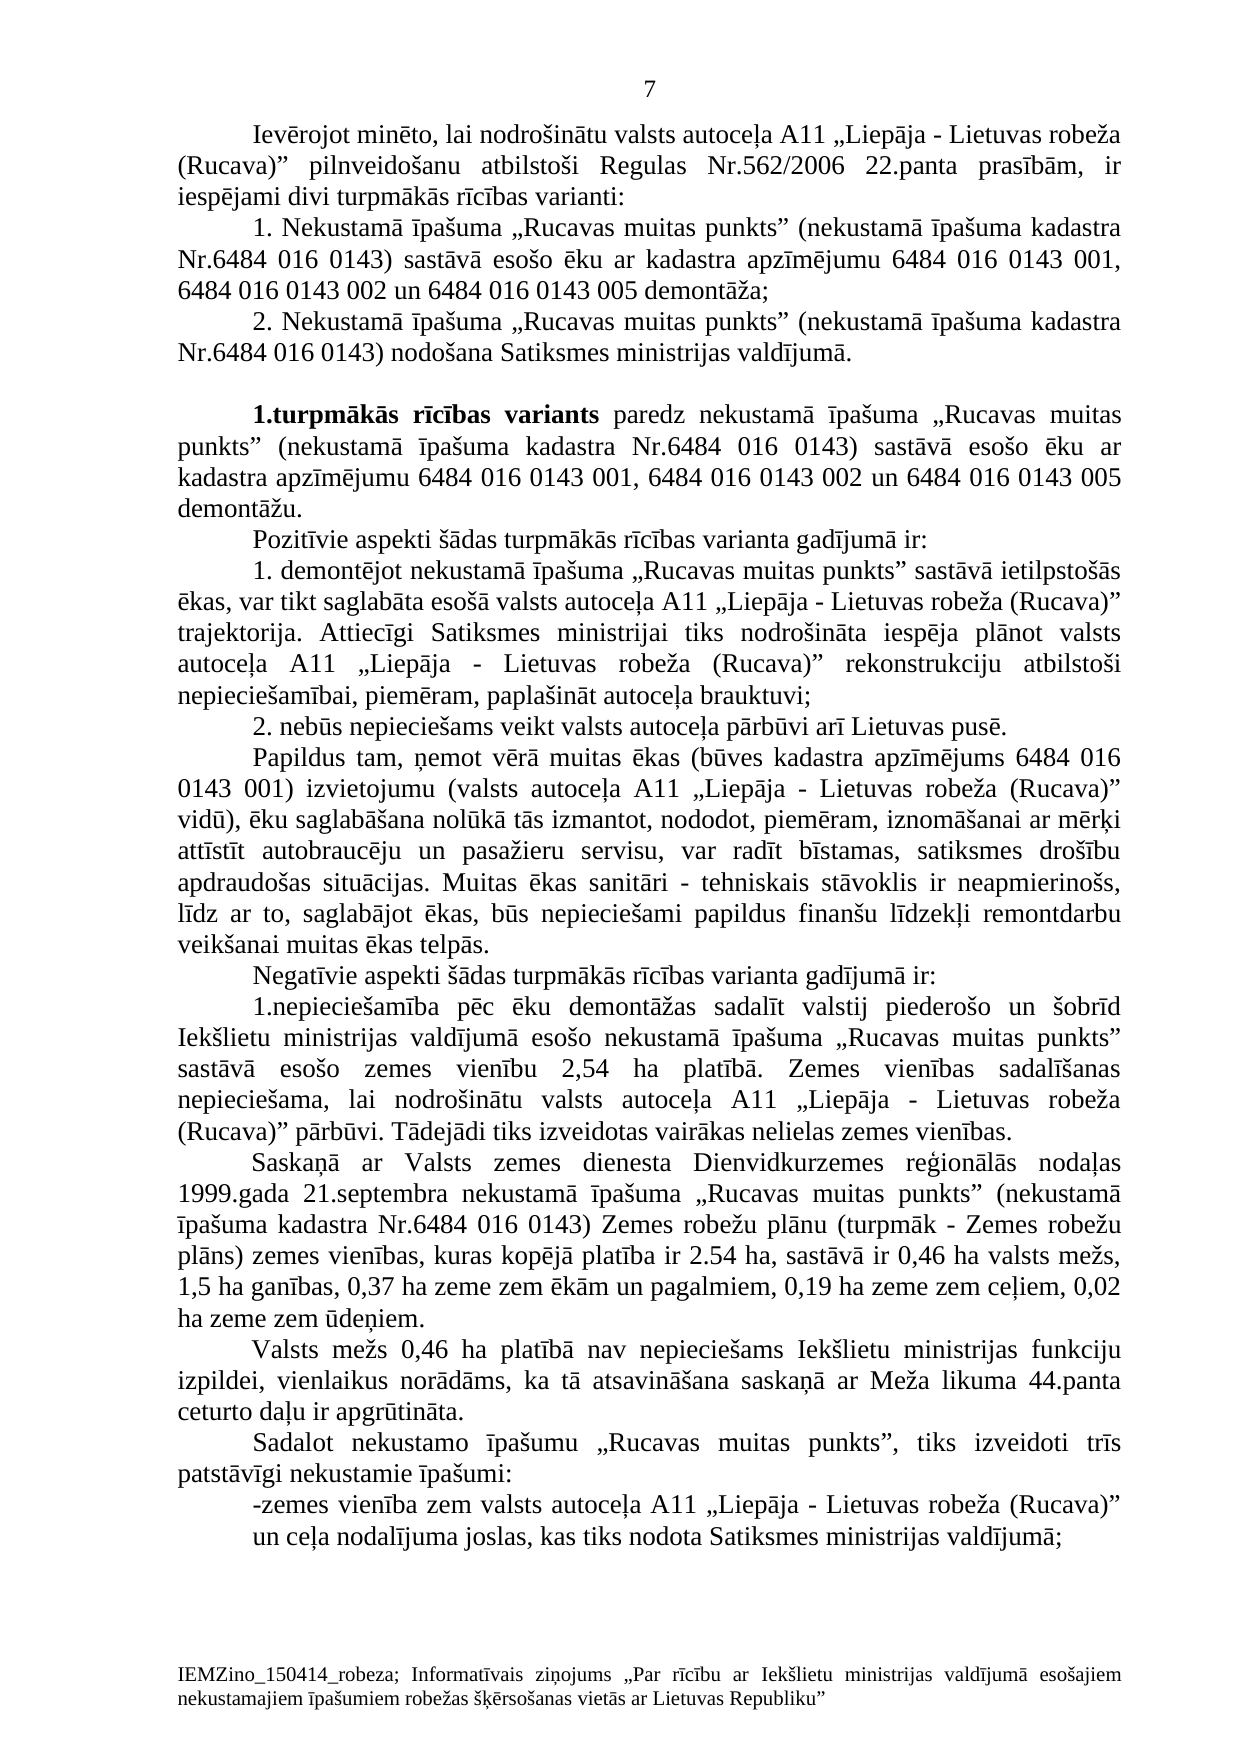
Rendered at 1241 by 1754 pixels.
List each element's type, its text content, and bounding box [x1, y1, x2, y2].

text Saskaņā ar Valsts zemes dienesta Dienvidkurzemes reģionālās nodaļas 1999.gada 21.septembra nekustamā īpašuma „Rucavas muitas punkts” (nekustamā īpašuma kadastra Nr.6484 016 0143) Zemes robežu plānu (turpmāk - Zemes robežu plāns) zemes vienības, kuras kopējā platība ir 2.54 ha, sastāvā ir 0,46 ha valsts mežs, 1,5 ha ganības, 0,37 ha zeme zem ēkām un pagalmiem, 0,19 ha zeme zem ceļiem, 0,02 ha zeme zem ūdeņiem. [177, 1146, 1122, 1333]
text -zemes vienība zem valsts autoceļa A11 „Liepāja - Lietuvas robeža (Rucava)” un ceļa nodalījuma joslas, kas tiks nodota Satiksmes ministrijas valdījumā; [252, 1488, 1122, 1551]
text Ievērojot minēto, lai nodrošinātu valsts autoceļa A11 „Liepāja - Lietuvas robeža (Rucava)” pilnveidošanu atbilstoši Regulas Nr.562/2006 22.panta prasībām, ir iespējami divi turpmākās rīcības varianti: [177, 118, 1122, 212]
text Sadalot nekustamo īpašumu „Rucavas muitas punkts”, tiks izveidoti trīs patstāvīgi nekustamie īpašumi: [177, 1426, 1122, 1488]
text Pozitīvie aspekti šādas turpmākās rīcības varianta gadījumā ir: [177, 523, 1122, 554]
text 1. Nekustamā īpašuma „Rucavas muitas punkts” (nekustamā īpašuma kadastra Nr.6484 016 0143) sastāvā esošo ēku ar kadastra apzīmējumu 6484 016 0143 001, 6484 016 0143 002 un 6484 016 0143 005 demontāža; [177, 212, 1122, 305]
text Valsts mežs 0,46 ha platībā nav nepieciešams Iekšlietu ministrijas funkciju izpildei, vienlaikus norādāms, ka tā atsavināšana saskaņā ar Meža likuma 44.panta ceturto daļu ir apgrūtināta. [177, 1333, 1122, 1426]
text 2. nebūs nepieciešams veikt valsts autoceļa pārbūvi arī Lietuvas pusē. [177, 710, 1122, 741]
text 1. demontējot nekustamā īpašuma „Rucavas muitas punkts” sastāvā ietilpstošās ēkas, var tikt saglabāta esošā valsts autoceļa A11 „Liepāja - Lietuvas robeža (Rucava)” trajektorija. Attiecīgi Satiksmes ministrijai tiks nodrošināta iespēja plānot valsts autoceļa A11 „Liepāja - Lietuvas robeža (Rucava)” rekonstrukciju atbilstoši nepieciešamībai, piemēram, paplašināt autoceļa brauktuvi; [177, 554, 1122, 710]
text 1.turpmākās rīcības variants paredz nekustamā īpašuma „Rucavas muitas punkts” (nekustamā īpašuma kadastra Nr.6484 016 0143) sastāvā esošo ēku ar kadastra apzīmējumu 6484 016 0143 001, 6484 016 0143 002 un 6484 016 0143 005 demontāžu. [177, 398, 1122, 523]
text 1.nepieciešamība pēc ēku demontāžas sadalīt valstij piederošo un šobrīd Iekšlietu ministrijas valdījumā esošo nekustamā īpašuma „Rucavas muitas punkts” sastāvā esošo zemes vienību 2,54 ha platībā. Zemes vienības sadalīšanas nepieciešama, lai nodrošinātu valsts autoceļa A11 „Liepāja - Lietuvas robeža (Rucava)” pārbūvi. Tādejādi tiks izveidotas vairākas nelielas zemes vienības. [177, 990, 1122, 1146]
text Papildus tam, ņemot vērā muitas ēkas (būves kadastra apzīmējums 6484 016 0143 001) izvietojumu (valsts autoceļa A11 „Liepāja - Lietuvas robeža (Rucava)” vidū), ēku saglabāšana nolūkā tās izmantot, nododot, piemēram, iznomāšanai ar mērķi attīstīt autobraucēju un pasažieru servisu, var radīt bīstamas, satiksmes drošību apdraudošas situācijas. Muitas ēkas sanitāri - tehniskais stāvoklis ir neapmierinošs, līdz ar to, saglabājot ēkas, būs nepieciešami papildus finanšu līdzekļi remontdarbu veikšanai muitas ēkas telpās. [177, 741, 1122, 959]
text 2. Nekustamā īpašuma „Rucavas muitas punkts” (nekustamā īpašuma kadastra Nr.6484 016 0143) nodošana Satiksmes ministrijas valdījumā. [177, 305, 1122, 367]
text Negatīvie aspekti šādas turpmākās rīcības varianta gadījumā ir: [177, 959, 1122, 990]
